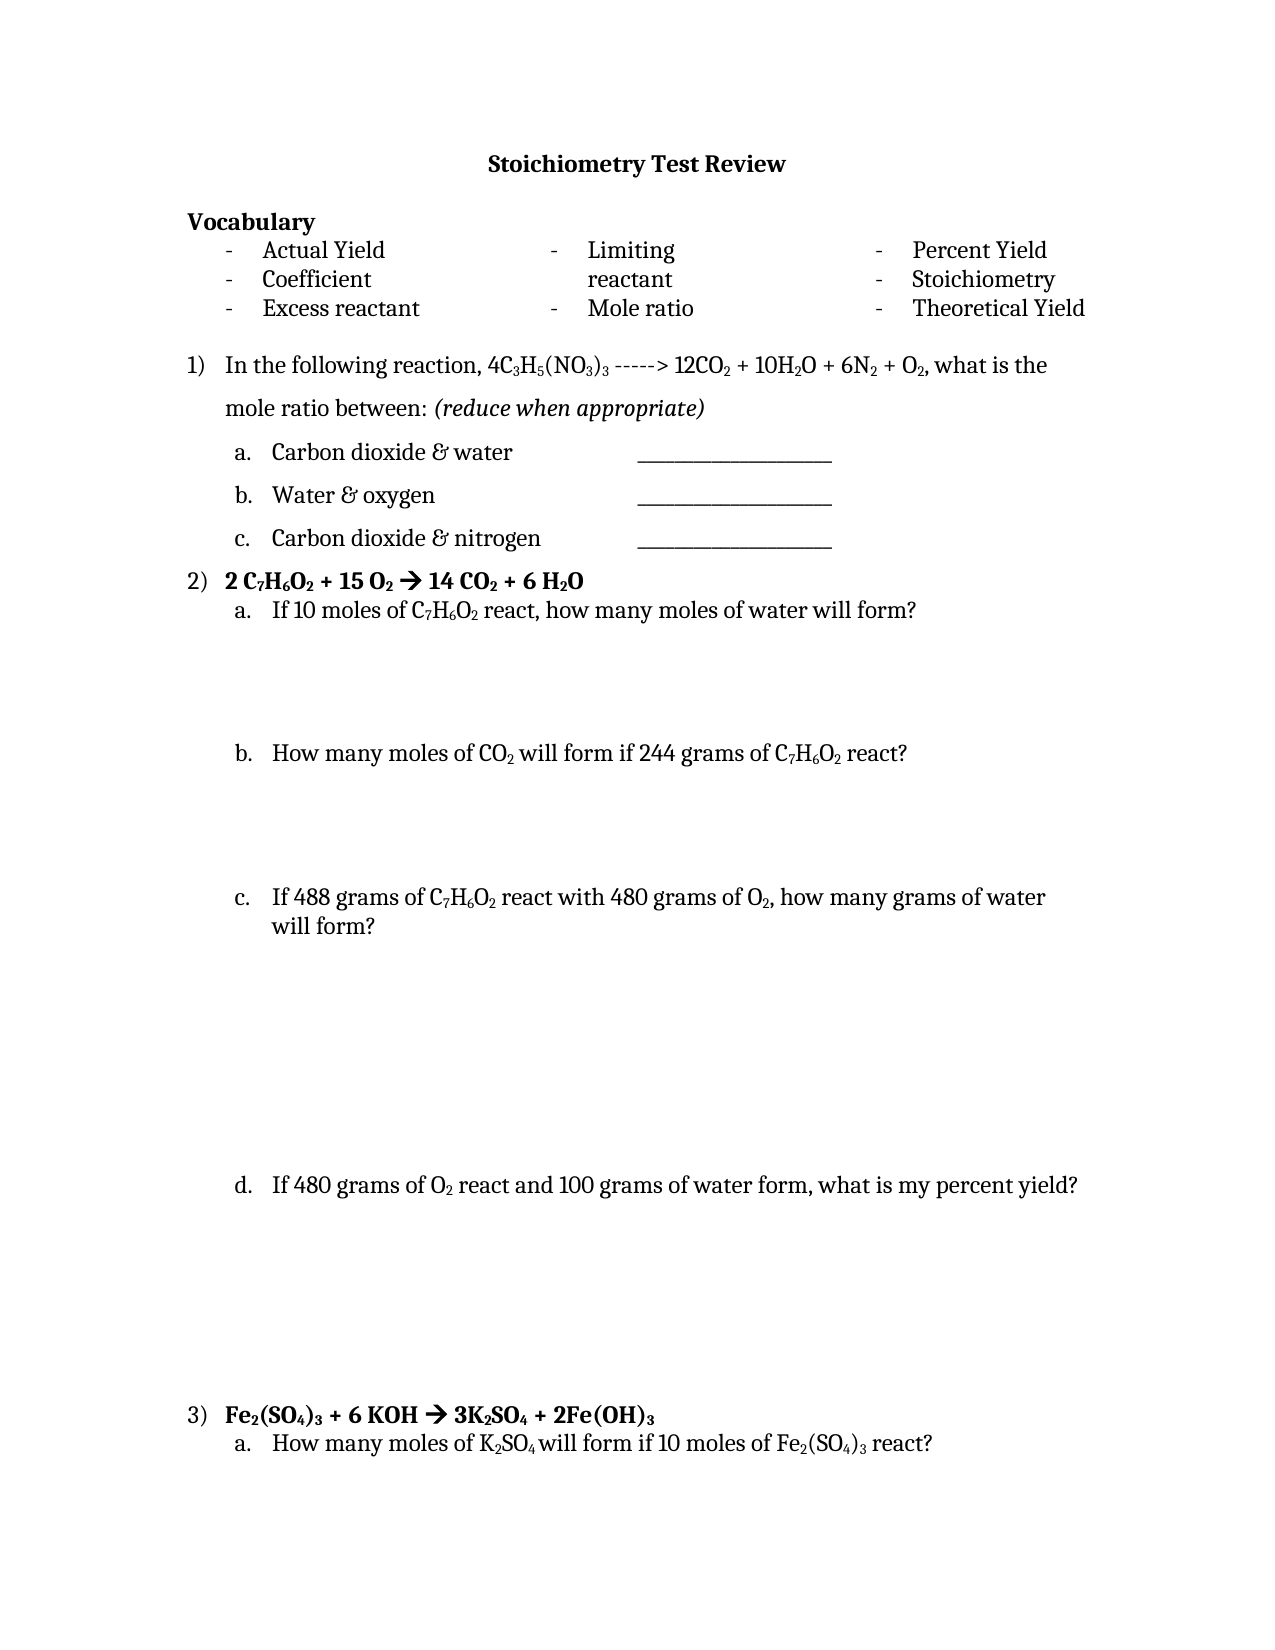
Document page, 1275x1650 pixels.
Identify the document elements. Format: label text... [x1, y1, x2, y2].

list 2 C7H6O2 + 15 O2 14 CO2 + 6 H2O [187, 567, 1087, 596]
list Actual Yield [225, 236, 437, 265]
list How many moles of CO2 will form if 244 grams of C7H6O2 react? [234, 739, 1087, 768]
list Fe2(SO4)3 + 6 KOH 3K2SO4 + 2Fe(OH)3 [187, 1401, 1087, 1429]
list Limiting reactant [550, 236, 762, 294]
list If 488 grams of C7H6O2 react with 480 grams of O2, how many grams of water will form? [234, 883, 1087, 941]
list If 10 moles of C7H6O2 react, how many moles of water will form? [234, 596, 1087, 624]
list Mole ratio [550, 294, 762, 322]
list How many moles of K2SO4 will form if 10 moles of Fe2(SO4)3 react? [234, 1429, 1087, 1458]
list If 480 grams of O2 react and 100 grams of water form, what is my percent yield? [234, 1171, 1087, 1199]
text Vocabulary [187, 207, 1087, 236]
list Water & oxygen _____________________ [234, 481, 1087, 509]
list Percent Yield [875, 236, 1087, 265]
list Excess reactant [225, 294, 437, 322]
list Stoichiometry [875, 265, 1087, 294]
list Coefficient [225, 265, 437, 294]
list In the following reaction, 4C3H5(NO3)3 -----> 12CO2 + 10H2O + 6N2 + O2, what is the mole ratio between: (reduce when appropriate) [187, 351, 1087, 423]
list Theoretical Yield [875, 294, 1087, 322]
text Stoichiometry Test Review [187, 150, 1087, 179]
list Carbon dioxide & nitrogen _____________________ [234, 524, 1087, 552]
list Carbon dioxide & water _____________________ [234, 437, 1087, 466]
